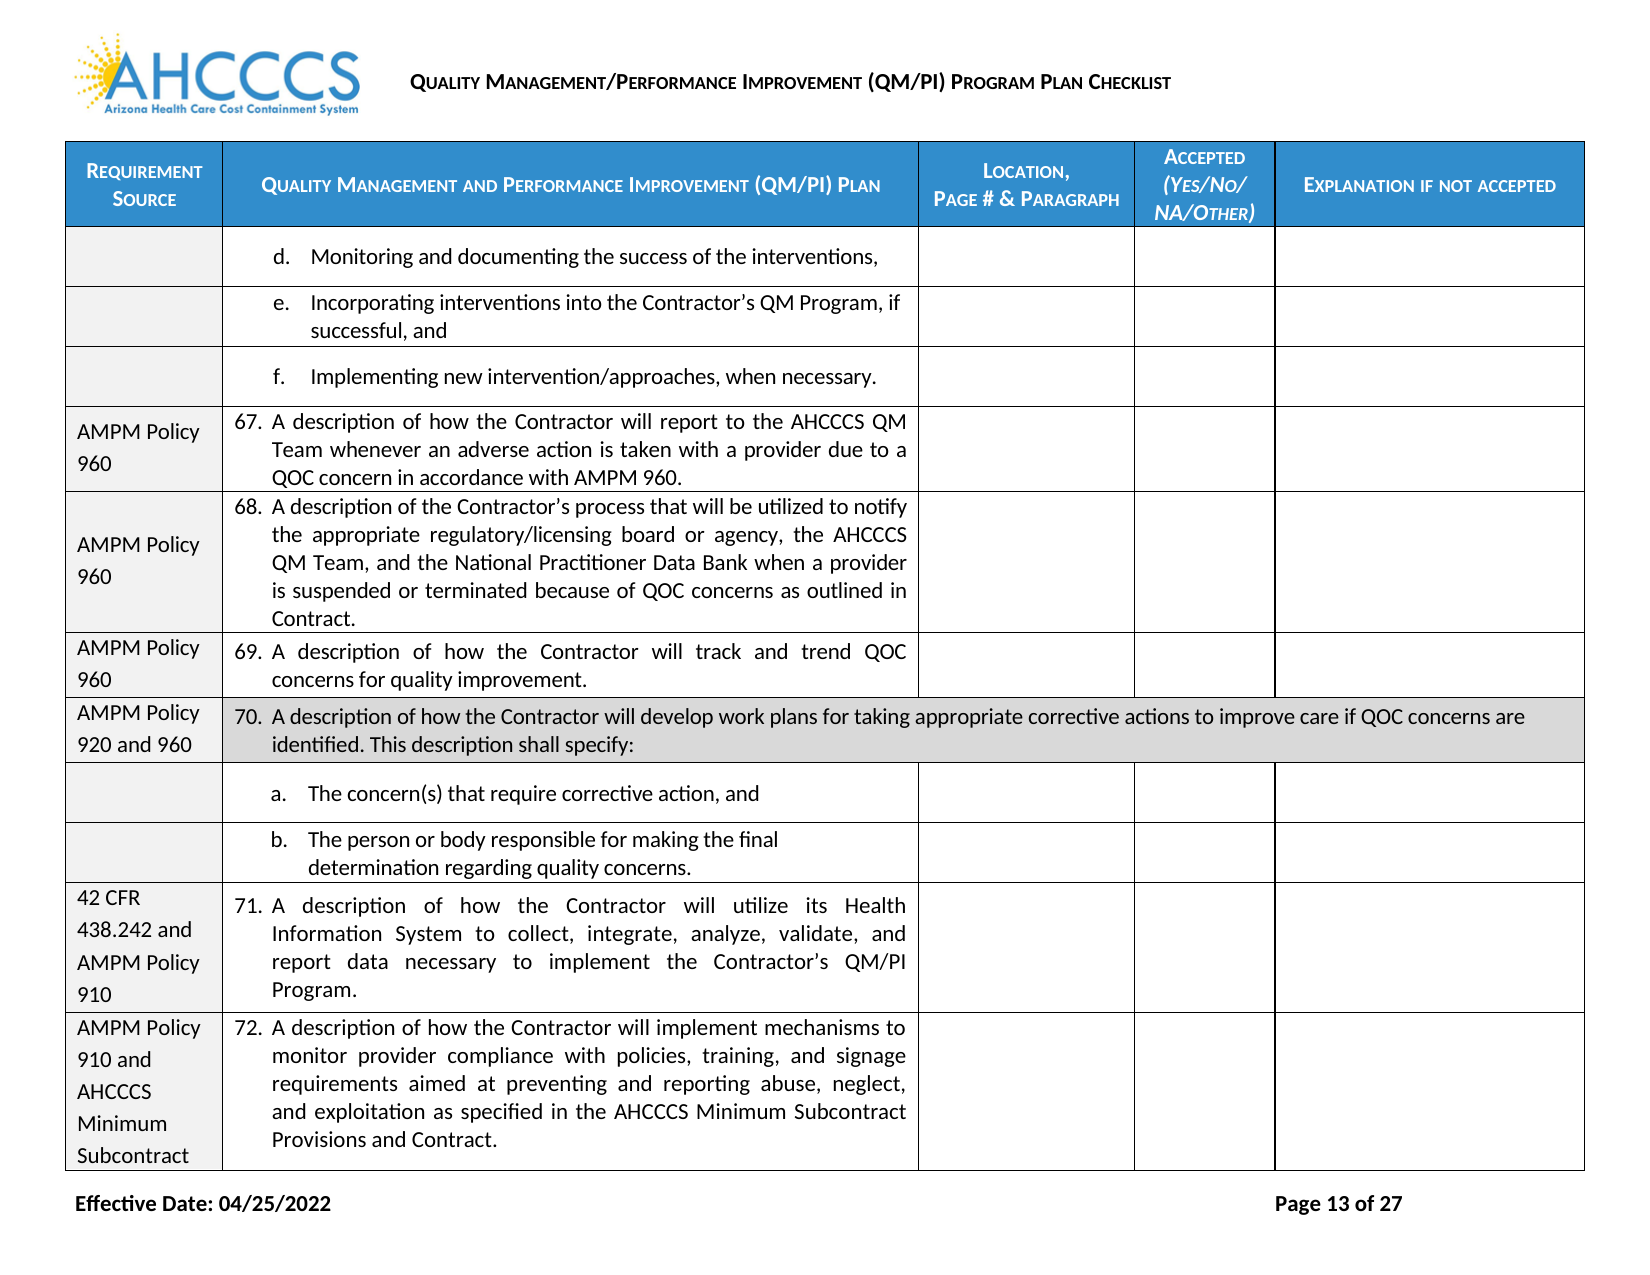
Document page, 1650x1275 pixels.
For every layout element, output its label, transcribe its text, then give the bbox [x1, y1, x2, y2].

picture [72, 30, 362, 120]
table_cell A description of the Contractor’s process that will be utilized to notify the appropriate regulatory/licensing board or agency, the AHCCCS QM Team, and the National Practitioner Data Bank when a provider is suspended or terminated because of QOC concerns as outlined in Contract. [223, 492, 918, 632]
table_cell [1135, 763, 1274, 822]
table_cell [1276, 347, 1584, 406]
table_cell [1276, 287, 1584, 346]
table_cell A description of how the Contractor will develop work plans for taking appropriate corrective actions to improve care if QOC concerns are identified. This description shall specify: [223, 698, 1584, 762]
table_cell AMPM Policy 920 and 960 [66, 698, 222, 762]
table_cell [1276, 823, 1584, 882]
table_cell [1135, 492, 1274, 632]
table_cell [1276, 763, 1584, 822]
table_cell [66, 823, 222, 882]
table_cell [1135, 1013, 1274, 1169]
table_cell [1276, 227, 1584, 286]
table_cell [919, 347, 1134, 406]
table_cell 42 CFR 438.242 and AMPM Policy 910 [66, 883, 222, 1012]
table_cell [1276, 633, 1584, 697]
table_cell [66, 227, 222, 286]
table_cell [1135, 883, 1274, 1012]
table_cell Monitoring and documenting the success of the interventions, [223, 227, 918, 286]
table_cell [1276, 407, 1584, 491]
table_cell [919, 287, 1134, 346]
table_cell [1135, 633, 1274, 697]
table_cell AMPM Policy 910 and AHCCCS Minimum Subcontract Provisions [66, 1013, 222, 1169]
table_cell AMPM Policy 960 [66, 492, 222, 632]
table_cell [66, 763, 222, 822]
table_cell [919, 227, 1134, 286]
table_cell A description of how the Contractor will utilize its Health Information System to collect, integrate, analyze, validate, and report data necessary to implement the Contractor’s QM/PI Program. [223, 883, 918, 1012]
table_cell A description of how the Contractor will track and trend QOC concerns for quality improvement. [223, 633, 918, 697]
table_cell [919, 633, 1134, 697]
table_cell [66, 347, 222, 406]
table_cell [1135, 227, 1274, 286]
table_cell Implementing new intervention/approaches, when necessary. [223, 347, 918, 406]
table_cell A description of how the Contractor will report to the AHCCCS QM Team whenever an adverse action is taken with a provider due to a QOC concern in accordance with AMPM 960. [223, 407, 918, 491]
table_cell [1276, 492, 1584, 632]
table_cell [919, 1013, 1134, 1169]
table_header Requirement Source [66, 142, 222, 226]
table_cell [1135, 287, 1274, 346]
table_cell [919, 823, 1134, 882]
table_header Accepted (Yes/No/ NA/Other) [1135, 142, 1274, 226]
table_cell AMPM Policy 960 [66, 633, 222, 697]
table_header Quality Management and Performance Improvement (QM/PI) Plan [223, 142, 918, 226]
table_cell [919, 883, 1134, 1012]
table_cell [1276, 883, 1584, 1012]
table_cell AMPM Policy 960 [66, 407, 222, 491]
table_cell [1135, 347, 1274, 406]
table_cell [1276, 1013, 1584, 1169]
table_header Location, Page # & Paragraph [919, 142, 1134, 226]
table_cell [919, 407, 1134, 491]
table_cell [66, 287, 222, 346]
table_cell The person or body responsible for making the final determination regarding quality concerns. [223, 823, 918, 882]
table_cell [1135, 823, 1274, 882]
table_cell [919, 492, 1134, 632]
table_cell The concern(s) that require corrective action, and [223, 763, 918, 822]
table_cell [919, 763, 1134, 822]
table_cell [1135, 407, 1274, 491]
table_cell Incorporating interventions into the Contractor’s QM Program, if successful, and [223, 287, 918, 346]
table_header Explanation if not accepted [1276, 142, 1584, 226]
